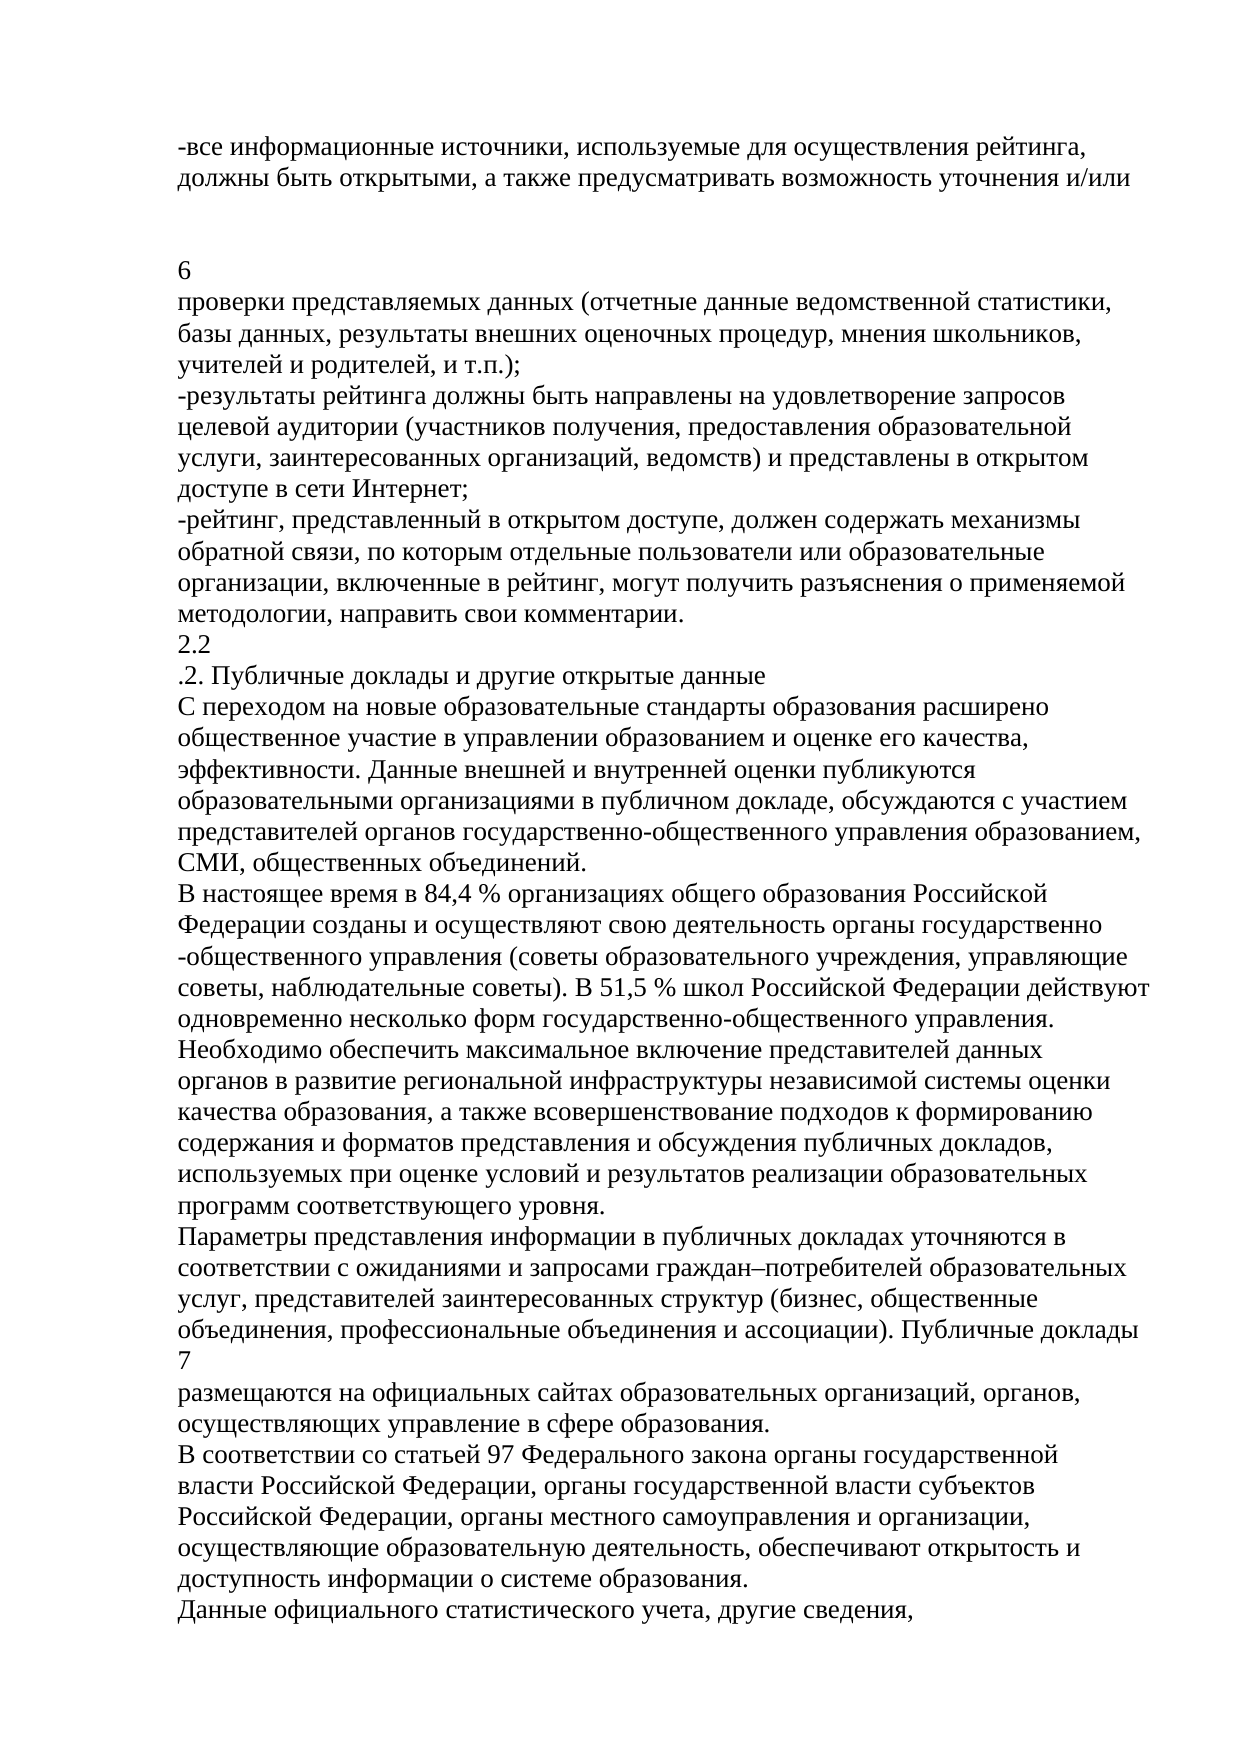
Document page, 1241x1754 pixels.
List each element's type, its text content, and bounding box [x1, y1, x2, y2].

text -все информационные источники, используемые для осуществления рейтинга, [177, 130, 1152, 161]
text объединения, профессиональные объединения и ассоциации). Публичные доклады [177, 1313, 1152, 1344]
text учителей и родителей, и т.п.); [177, 348, 1152, 379]
text Параметры представления информации в публичных докладах уточняются в [177, 1220, 1152, 1251]
text СМИ, общественных объединений. [177, 846, 1152, 877]
text представителей органов государственно-общественного управления образованием, [177, 815, 1152, 846]
text соответствии с ожиданиями и запросами граждан–потребителей образовательных [177, 1251, 1152, 1282]
text власти Российской Федерации, органы государственной власти субъектов [177, 1469, 1152, 1500]
text органов в развитие региональной инфраструктуры независимой системы оценки [177, 1064, 1152, 1095]
text образовательными организациями в публичном докладе, обсуждаются с участием [177, 784, 1152, 815]
text осуществляющие образовательную деятельность, обеспечивают открытость и [177, 1531, 1152, 1562]
text целевой аудитории (участников получения, предоставления образовательной услуги, заинтересованных организаций, ведомств) и представлены в открытом доступе в сети Интернет; [177, 410, 1152, 503]
text В соответствии со статьей 97 Федерального закона органы государственной [177, 1438, 1152, 1469]
text -общественного управления (советы образовательного учреждения, управляющие [177, 939, 1152, 971]
text Необходимо обеспечить максимальное включение представителей данных [177, 1033, 1152, 1064]
text осуществляющих управление в сфере образования. [177, 1407, 1152, 1438]
text размещаются на официальных сайтах образовательных организаций, органов, [177, 1376, 1152, 1407]
text базы данных, результаты внешних оценочных процедур, мнения школьников, [177, 317, 1152, 348]
text эффективности. Данные внешней и внутренней оценки публикуются [177, 753, 1152, 784]
text качества образования, а также всовершенствование подходов к формированию [177, 1095, 1152, 1126]
text методологии, направить свои комментарии. [177, 597, 1152, 628]
text доступность информации о системе образования. [177, 1562, 1152, 1594]
text -результаты рейтинга должны быть направлены на удовлетворение запросов [177, 379, 1152, 410]
text советы, наблюдательные советы). В 51,5 % школ Российской Федерации действуют [177, 971, 1152, 1002]
text Российской Федерации, органы местного самоуправления и организации, [177, 1500, 1152, 1531]
text В настоящее время в 84,4 % организациях общего образования Российской [177, 877, 1152, 908]
text Данные официального статистического учета, другие сведения, [177, 1594, 1152, 1625]
text услуг, представителей заинтересованных структур (бизнес, общественные [177, 1282, 1152, 1313]
text обратной связи, по которым отдельные пользователи или образовательные [177, 535, 1152, 566]
text 2.2 [177, 628, 1152, 659]
text .2. Публичные доклады и другие открытые данные [177, 659, 1152, 690]
text Федерации созданы и осуществляют свою деятельность органы государственно [177, 908, 1152, 939]
text проверки представляемых данных (отчетные данные ведомственной статистики, [177, 286, 1152, 317]
text содержания и форматов представления и обсуждения публичных докладов, [177, 1126, 1152, 1158]
text должны быть открытыми, а также предусматривать возможность уточнения и/или [177, 161, 1152, 192]
text организации, включенные в рейтинг, могут получить разъяснения о применяемой [177, 566, 1152, 597]
text программ соответствующего уровня. [177, 1189, 1152, 1220]
text -рейтинг, представленный в открытом доступе, должен содержать механизмы [177, 503, 1152, 535]
text С переходом на новые образовательные стандарты образования расширено [177, 690, 1152, 722]
text 6 [177, 254, 1152, 286]
text общественное участие в управлении образованием и оценке его качества, [177, 722, 1152, 753]
text используемых при оценке условий и результатов реализации образовательных [177, 1158, 1152, 1189]
text 7 [177, 1344, 1152, 1376]
text одновременно несколько форм государственно-общественного управления. [177, 1002, 1152, 1033]
